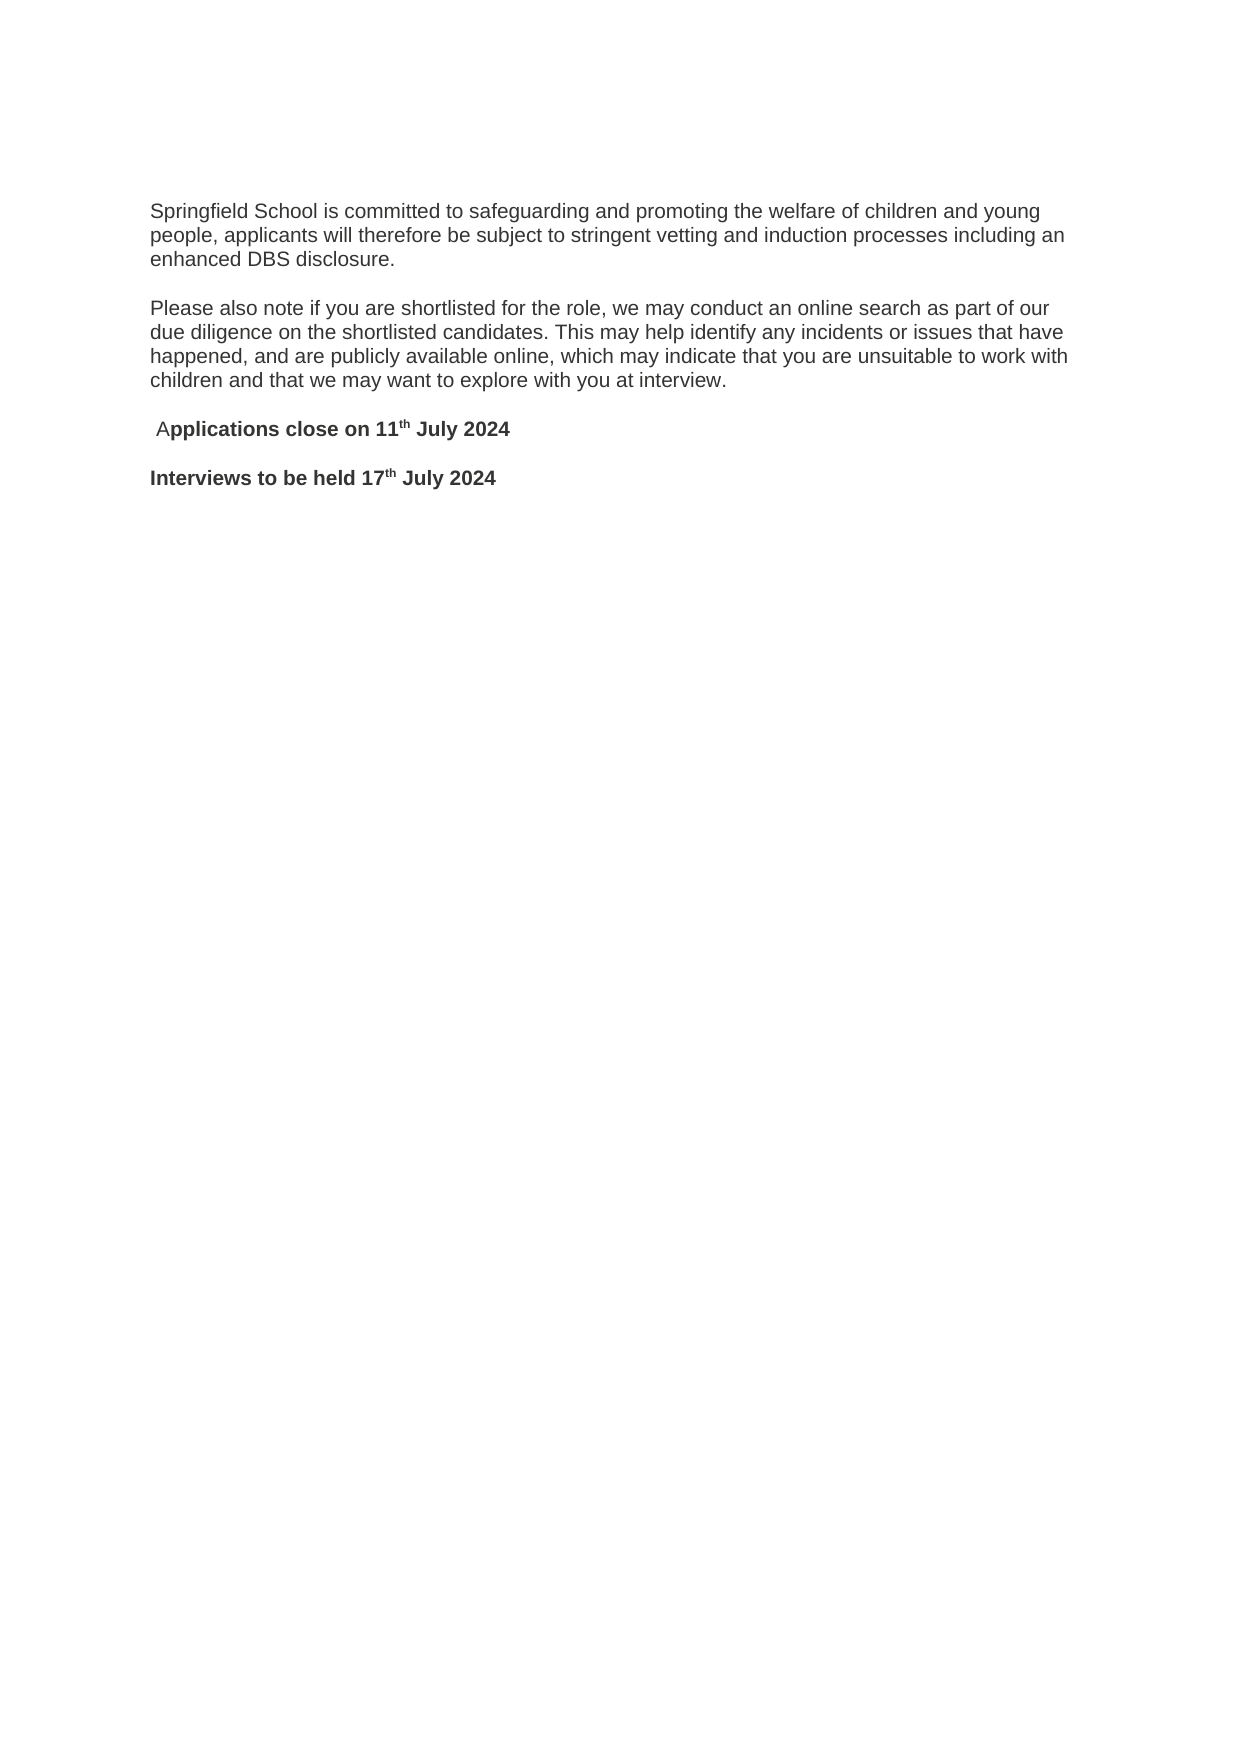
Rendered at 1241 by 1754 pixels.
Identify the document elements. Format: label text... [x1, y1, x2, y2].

text Applications close on 11th July 2024 [150, 417, 1090, 441]
text Please also note if you are shortlisted for the role, we may conduct an online search as part of our due diligence on the shortlisted candidates. This may help identify any incidents or issues that have happened, and are publicly available online, which may indicate that you are unsuitable to work with children and that we may want to explore with you at interview. [150, 296, 1090, 392]
text Springfield School is committed to safeguarding and promoting the welfare of children and young people, applicants will therefore be subject to stringent vetting and induction processes including an enhanced DBS disclosure. [150, 199, 1090, 271]
text Interviews to be held 17th July 2024 [150, 466, 1090, 489]
